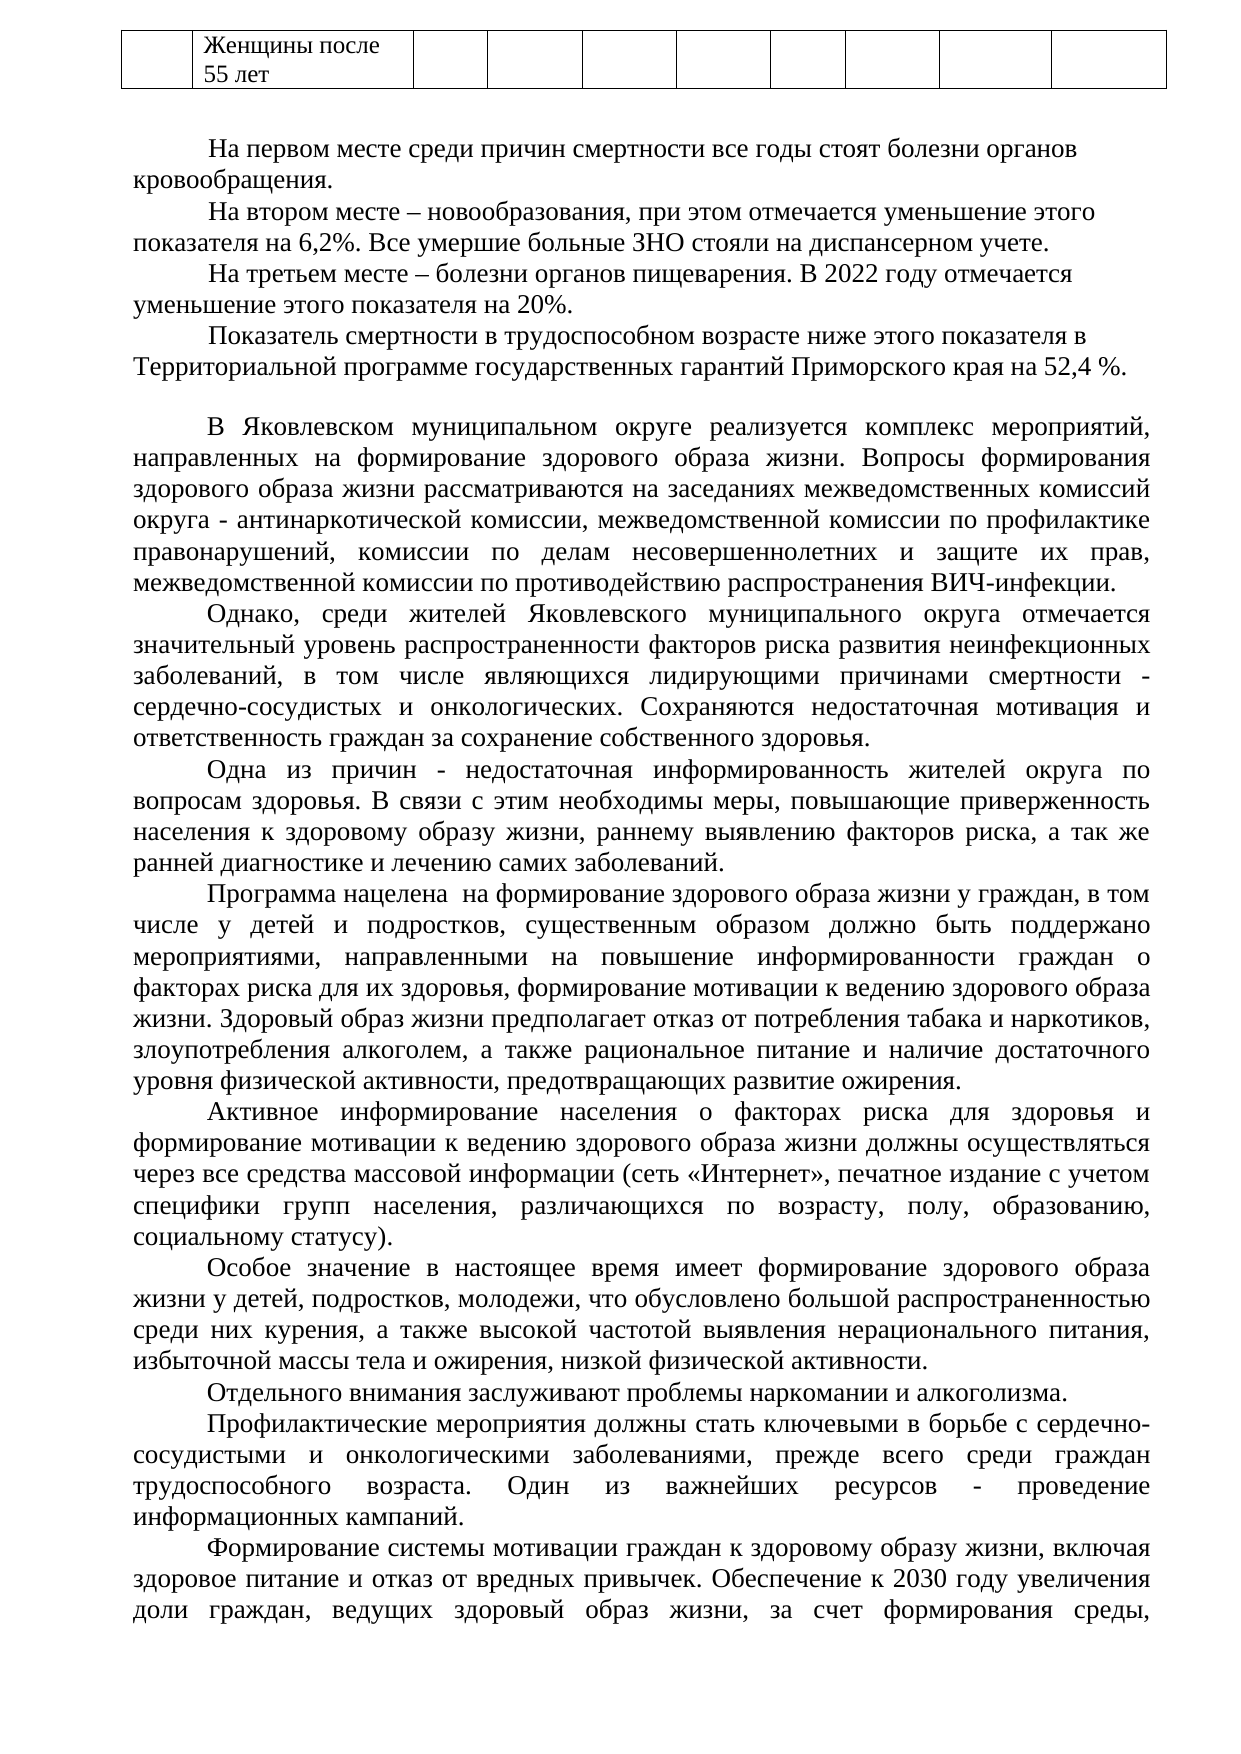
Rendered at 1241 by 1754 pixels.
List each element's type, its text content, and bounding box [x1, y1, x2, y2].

text Активное информирование населения о факторах риска для здоровья и формирование мотивации к ведению здорового образа жизни должны осуществляться через все средства массовой информации (сеть «Интернет», печатное издание с учетом специфики групп населения, различающихся по возрасту, полу, образованию, социальному статусу). [133, 1095, 1152, 1251]
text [133, 1531, 1152, 1625]
text На втором месте – новообразования, при этом отмечается уменьшение этого показателя на 6,2%. Все умершие больные ЗНО стояли на диспансерном учете. [133, 194, 1152, 257]
text На первом месте среди причин смертности все годы стоят болезни органов кровообращения. [133, 132, 1152, 194]
text Отдельного внимания заслуживают проблемы наркомании и алкоголизма. [133, 1376, 1152, 1407]
text На третьем месте – болезни органов пищеварения. В 2022 году отмечается уменьшение этого показателя на 20%. [133, 257, 1152, 319]
text Особое значение в настоящее время имеет формирование здорового образа жизни у детей, подростков, молодежи, что обусловлено большой распространенностью среди них курения, а также высокой частотой выявления нерационального питания, избыточной массы тела и ожирения, низкой физической активности. [133, 1251, 1152, 1376]
table_cell [940, 31, 1051, 88]
text Однако, среди жителей Яковлевского муниципального округа отмечается значительный уровень распространенности факторов риска развития неинфекционных заболеваний, в том числе являющихся лидирующими причинами смертности - сердечно-сосудистых и онкологических. Сохраняются недостаточная мотивация и ответственность граждан за сохранение собственного здоровья. [133, 597, 1152, 753]
table_cell Женщины после 55 лет [193, 31, 413, 88]
table_cell [677, 31, 770, 88]
text Одна из причин - недостаточная информированность жителей округа по вопросам здоровья. В связи с этим необходимы меры, повышающие приверженность населения к здоровому образу жизни, раннему выявлению факторов риска, а так же ранней диагностике и лечению самих заболеваний. [133, 753, 1152, 877]
text В Яковлевском муниципальном округе реализуется комплекс мероприятий, направленных на формирование здорового образа жизни. Вопросы формирования здорового образа жизни рассматриваются на заседаниях межведомственных комиссий округа - антинаркотической комиссии, межведомственной комиссии по профилактике правонарушений, комиссии по делам несовершеннолетних и защите их прав, межведомственной комиссии по противодействию распространения ВИЧ-инфекции. [133, 410, 1152, 597]
text Программа нацелена на формирование здорового образа жизни у граждан, в том числе у детей и подростков, существенным образом должно быть поддержано мероприятиями, направленными на повышение информированности граждан о факторах риска для их здоровья, формирование мотивации к ведению здорового образа жизни. Здоровый образ жизни предполагает отказ от потребления табака и наркотиков, злоупотребления алкоголем, а также рациональное питание и наличие достаточного уровня физической активности, предотвращающих развитие ожирения. [133, 877, 1152, 1095]
table_cell [771, 31, 845, 88]
table_cell [846, 31, 939, 88]
text Профилактические мероприятия должны стать ключевыми в борьбе с сердечно-сосудистыми и онкологическими заболеваниями, прежде всего среди граждан трудоспособного возраста. Один из важнейших ресурсов - проведение информационных кампаний. [133, 1407, 1152, 1531]
table_cell [414, 31, 487, 88]
text Показатель смертности в трудоспособном возрасте ниже этого показателя в Территориальной программе государственных гарантий Приморского края на 52,4 %. [133, 319, 1152, 381]
table_cell [488, 31, 582, 88]
table_cell [1052, 31, 1166, 88]
table_cell [583, 31, 676, 88]
